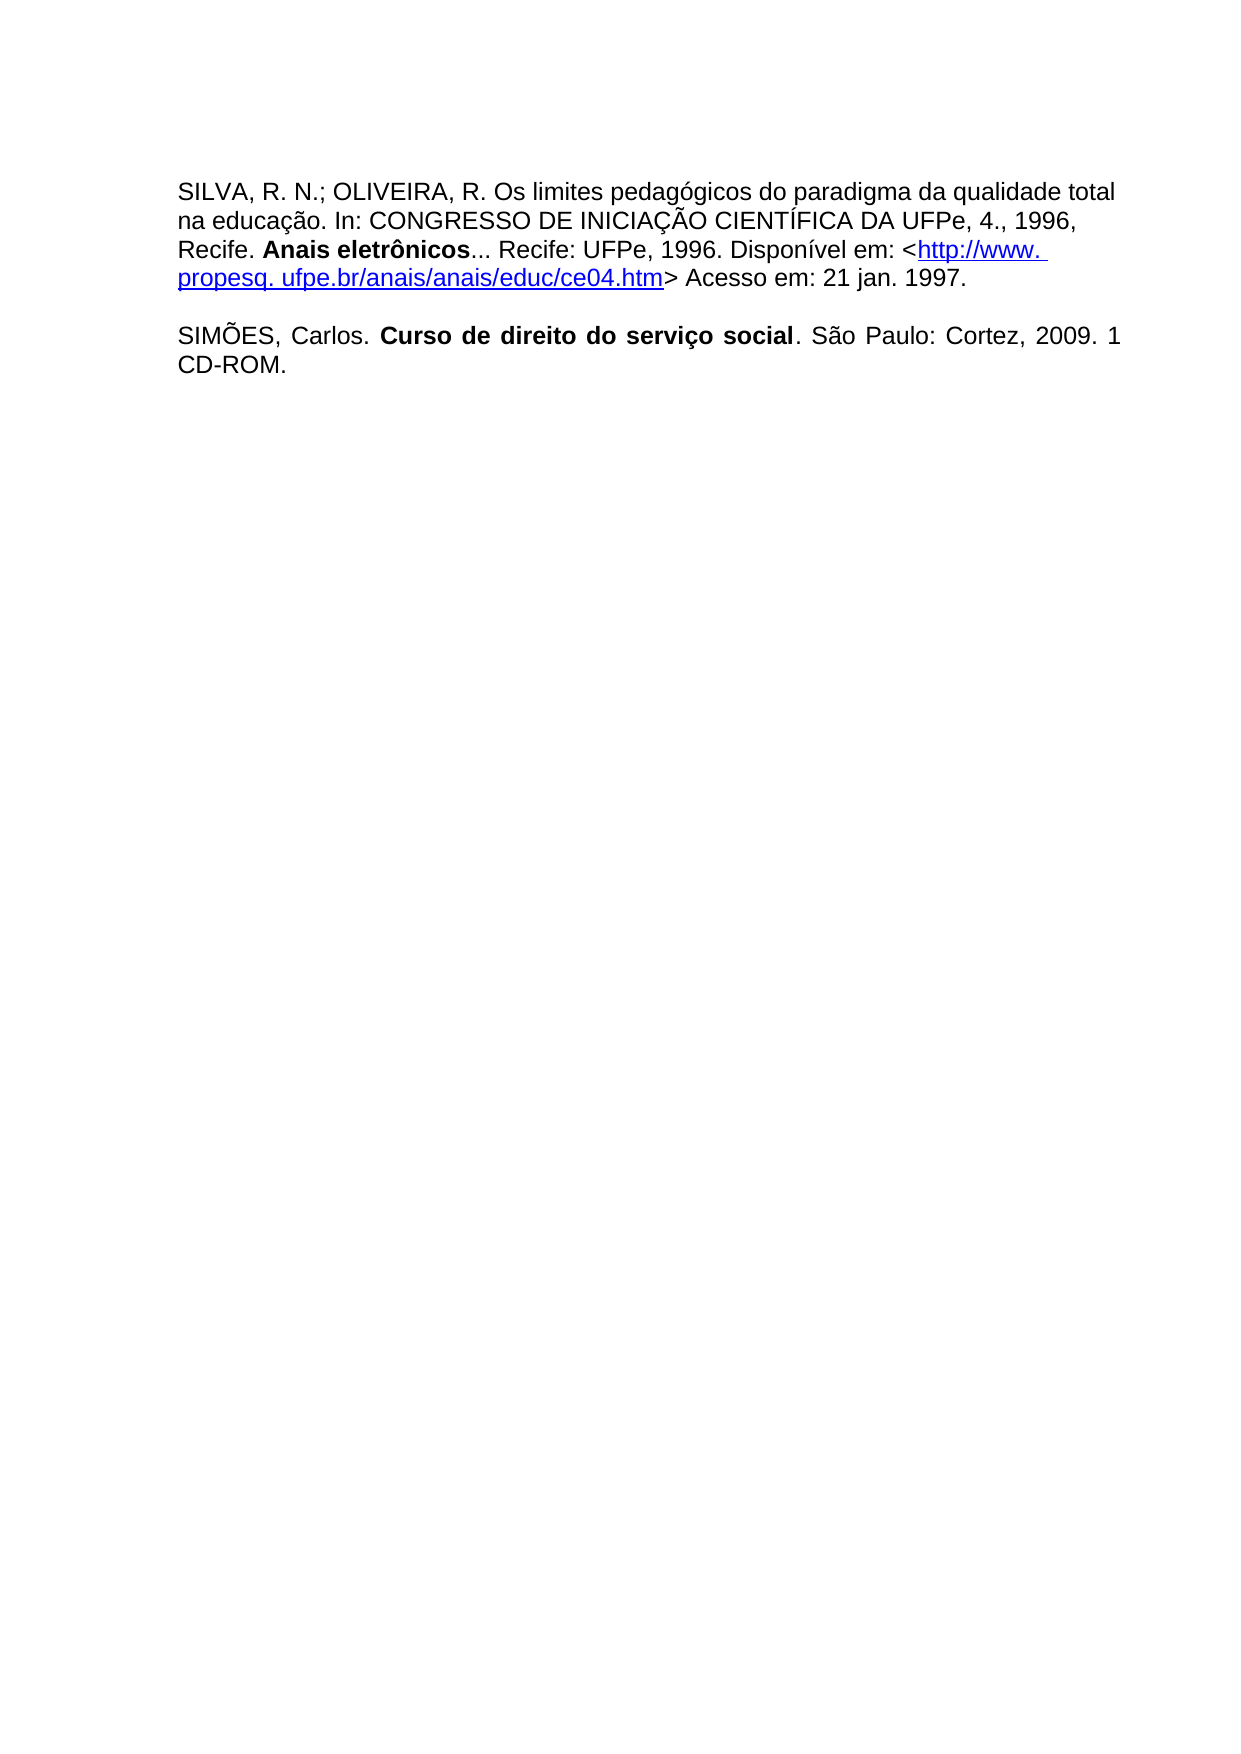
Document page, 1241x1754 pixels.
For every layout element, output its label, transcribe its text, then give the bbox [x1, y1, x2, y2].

text SIMÕES, Carlos. Curso de direito do serviço social. São Paulo: Cortez, 2009. 1 CD-ROM. [177, 321, 1122, 378]
text SILVA, R. N.; OLIVEIRA, R. Os limites pedagógicos do paradigma da qualidade total na educação. In: CONGRESSO DE INICIAÇÃO CIENTÍFICA DA UFPe, 4., 1996, Recife. Anais eletrônicos... Recife: UFPe, 1996. Disponível em: <http://www. propesq. ufpe.br/anais/anais/educ/ce04.htm> Acesso em: 21 jan. 1997. [177, 177, 1122, 292]
